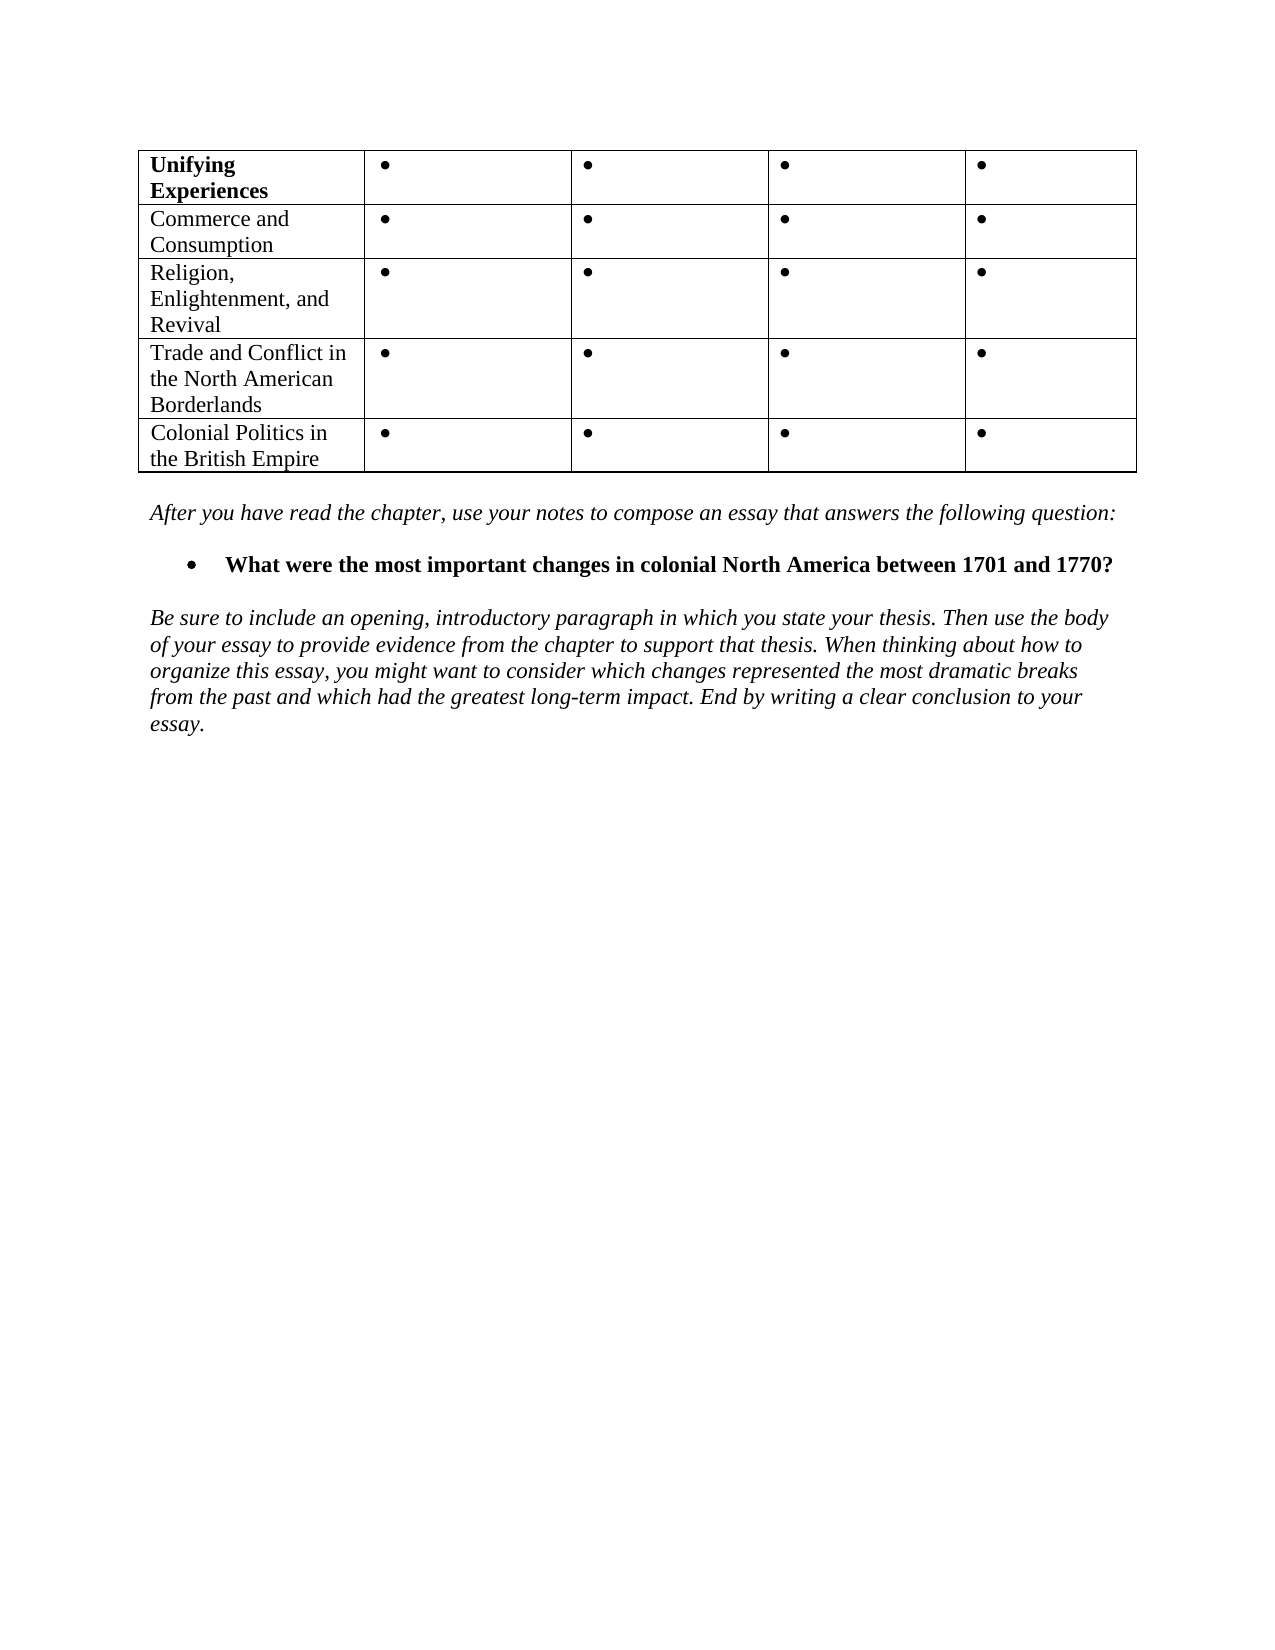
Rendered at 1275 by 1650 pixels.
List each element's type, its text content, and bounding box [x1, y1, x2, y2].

table_cell [365, 339, 571, 418]
table_cell Colonial Politics in the British Empire [139, 419, 364, 471]
table_cell [966, 339, 1136, 418]
table_cell [769, 151, 965, 204]
table_cell [966, 259, 1136, 338]
table_cell [365, 419, 571, 471]
table_cell [572, 259, 768, 338]
table_cell [365, 205, 571, 257]
table_cell [769, 259, 965, 338]
table_cell [966, 151, 1136, 204]
table_cell Trade and Conflict in the North American Borderlands [139, 339, 364, 418]
table_cell [572, 419, 768, 471]
table_cell Unifying Experiences [139, 151, 364, 204]
table_cell [966, 205, 1136, 257]
table_cell [769, 339, 965, 418]
list What were the most important changes in colonial North America between 1701 and 1770? [187, 552, 1125, 578]
table_cell [572, 151, 768, 204]
table_cell [769, 419, 965, 471]
table_cell [572, 339, 768, 418]
text After you have read the chapter, use your notes to compose an essay that answers the following question: [150, 499, 1125, 525]
table_cell Commerce and Consumption [139, 205, 364, 257]
text Be sure to include an opening, introductory paragraph in which you state your thesis. Then use the body of your essay to provide evidence from the chapter to support that thesis. When thinking about how to organize this essay, you might want to consider which changes represented the most dramatic breaks from the past and which had the greatest long-term impact. End by writing a clear conclusion to your essay. [150, 604, 1125, 736]
table_cell [365, 151, 571, 204]
table_cell [572, 205, 768, 257]
table_cell Religion, Enlightenment, and Revival [139, 259, 364, 338]
table_cell [365, 259, 571, 338]
table_cell [769, 205, 965, 257]
table_cell [966, 419, 1136, 471]
